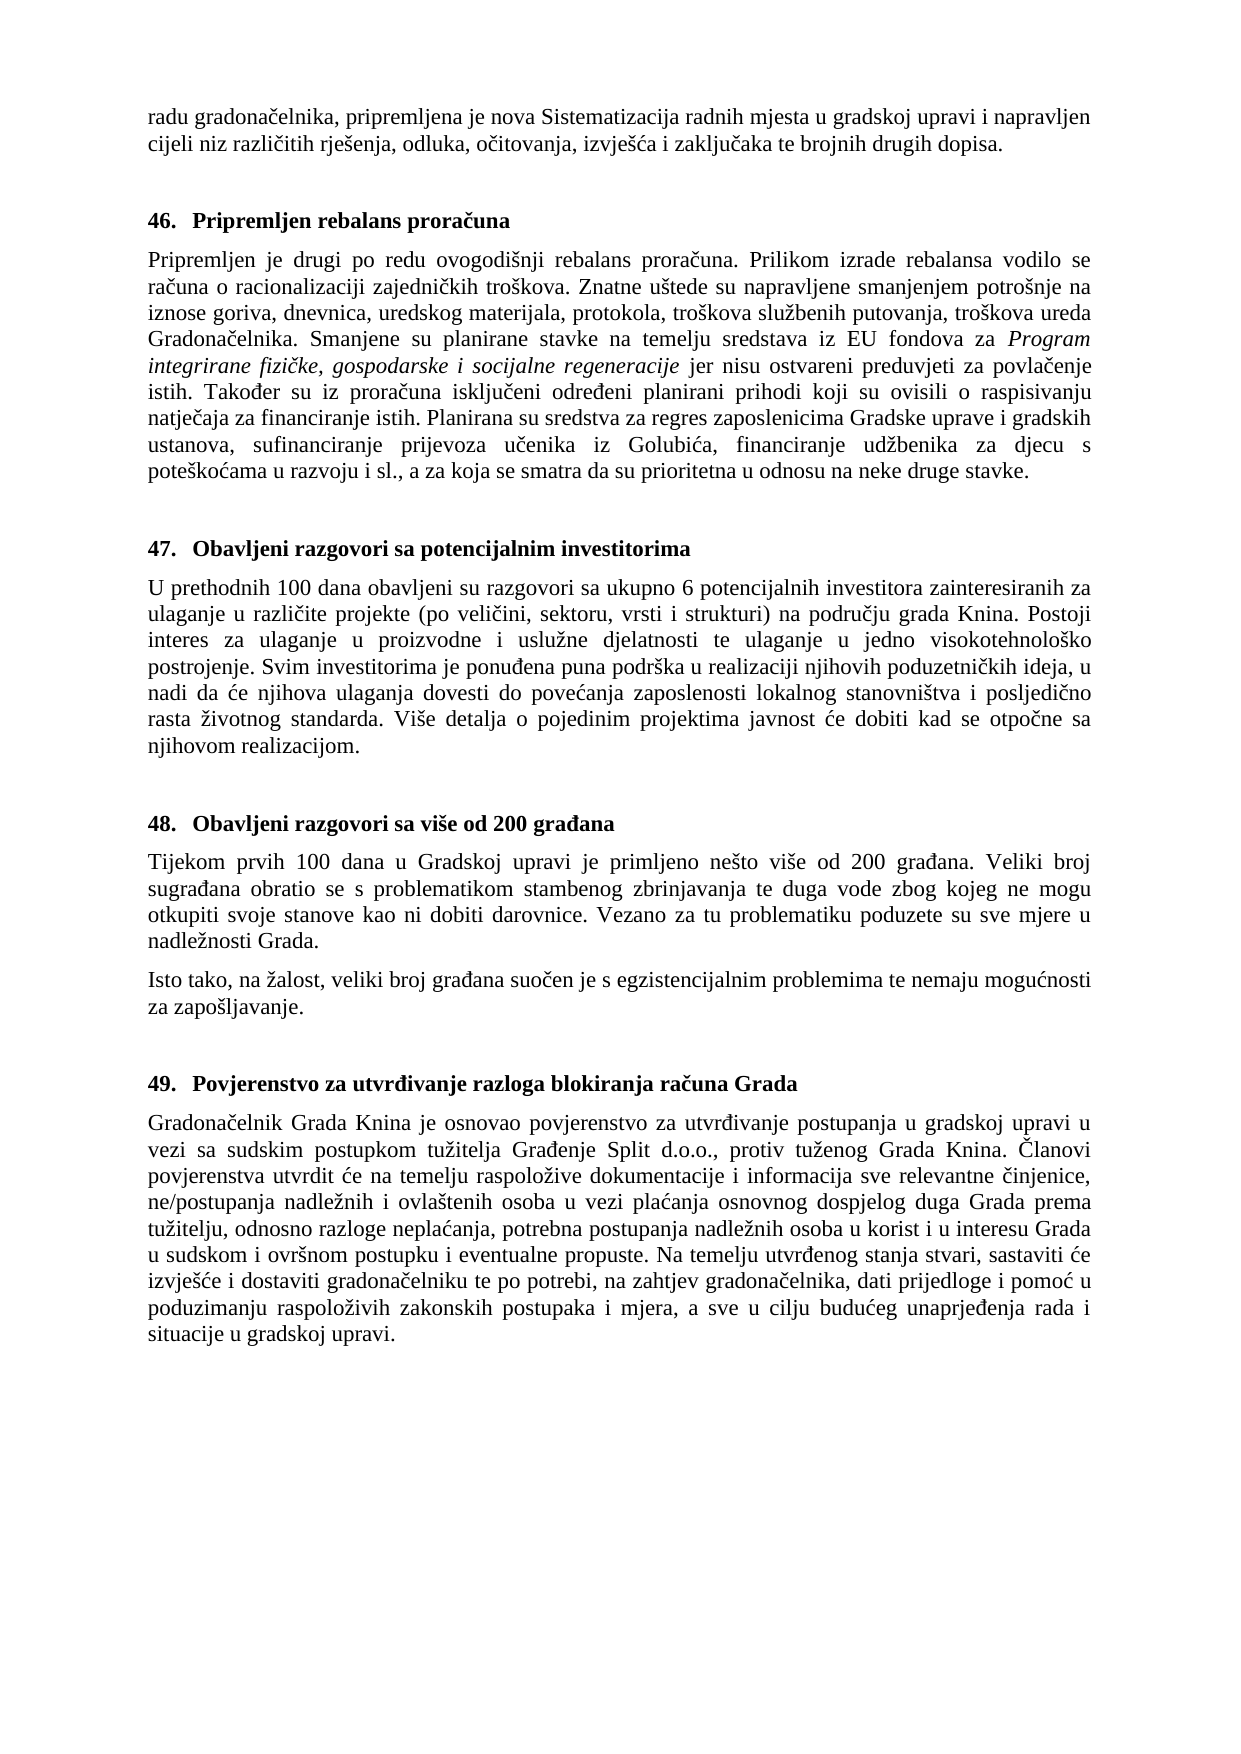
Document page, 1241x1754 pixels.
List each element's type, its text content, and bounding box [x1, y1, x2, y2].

list Povjerenstvo za utvrđivanje razloga blokiranja računa Grada [148, 1070, 1093, 1097]
text Isto tako, na žalost, veliki broj građana suočen je s egzistencijalnim problemima te nemaju mogućnosti za zapošljavanje. [148, 966, 1093, 1019]
text U prethodnih 100 dana obavljeni su razgovori sa ukupno 6 potencijalnih investitora zainteresiranih za ulaganje u različite projekte (po veličini, sektoru, vrsti i strukturi) na području grada Knina. Postoji interes za ulaganje u proizvodne i uslužne djelatnosti te ulaganje u jedno visokotehnološko postrojenje. Svim investitorima je ponuđena puna podrška u realizaciji njihovih poduzetničkih ideja, u nadi da će njihova ulaganja dovesti do povećanja zaposlenosti lokalnog stanovništva i posljedično rasta životnog standarda. Više detalja o pojedinim projektima javnost će dobiti kad se otpočne sa njihovom realizacijom. [148, 574, 1093, 758]
list Obavljeni razgovori sa potencijalnim investitorima [148, 535, 1093, 561]
text Tijekom prvih 100 dana u Gradskoj upravi je primljeno nešto više od 200 građana. Veliki broj sugrađana obratio se s problematikom stambenog zbrinjavanja te duga vode zbog kojeg ne mogu otkupiti svoje stanove kao ni dobiti darovnice. Vezano za tu problematiku poduzete su sve mjere u nadležnosti Grada. [148, 848, 1093, 954]
list Obavljeni razgovori sa više od 200 građana [148, 809, 1093, 836]
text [148, 103, 1093, 156]
list Pripremljen rebalans proračuna [148, 207, 1093, 234]
text Gradonačelnik Grada Knina je osnovao povjerenstvo za utvrđivanje postupanja u gradskoj upravi u vezi sa sudskim postupkom tužitelja Građenje Split d.o.o., protiv tuženog Grada Knina. Članovi povjerenstva utvrdit će na temelju raspoložive dokumentacije i informacija sve relevantne činjenice, ne/postupanja nadležnih i ovlaštenih osoba u vezi plaćanja osnovnog dospjelog duga Grada prema tužitelju, odnosno razloge neplaćanja, potrebna postupanja nadležnih osoba u korist i u interesu Grada u sudskom i ovršnom postupku i eventualne propuste. Na temelju utvrđenog stanja stvari, sastaviti će izvješće i dostaviti gradonačelniku te po potrebi, na zahtjev gradonačelnika, dati prijedloge i pomoć u poduzimanju raspoloživih zakonskih postupaka i mjera, a sve u cilju budućeg unaprjeđenja rada i situacije u gradskoj upravi. [148, 1109, 1093, 1346]
text Pripremljen je drugi po redu ovogodišnji rebalans proračuna. Prilikom izrade rebalansa vodilo se računa o racionalizaciji zajedničkih troškova. Znatne uštede su napravljene smanjenjem potrošnje na iznose goriva, dnevnica, uredskog materijala, protokola, troškova službenih putovanja, troškova ureda Gradonačelnika. Smanjene su planirane stavke na temelju sredstava iz EU fondova za Program integrirane fizičke, gospodarske i socijalne regeneracije jer nisu ostvareni preduvjeti za povlačenje istih. Također su iz proračuna isključeni određeni planirani prihodi koji su ovisili o raspisivanju natječaja za financiranje istih. Planirana su sredstva za regres zaposlenicima Gradske uprave i gradskih ustanova, sufinanciranje prijevoza učenika iz Golubića, financiranje udžbenika za djecu s poteškoćama u razvoju i sl., a za koja se smatra da su prioritetna u odnosu na neke druge stavke. [148, 246, 1093, 483]
